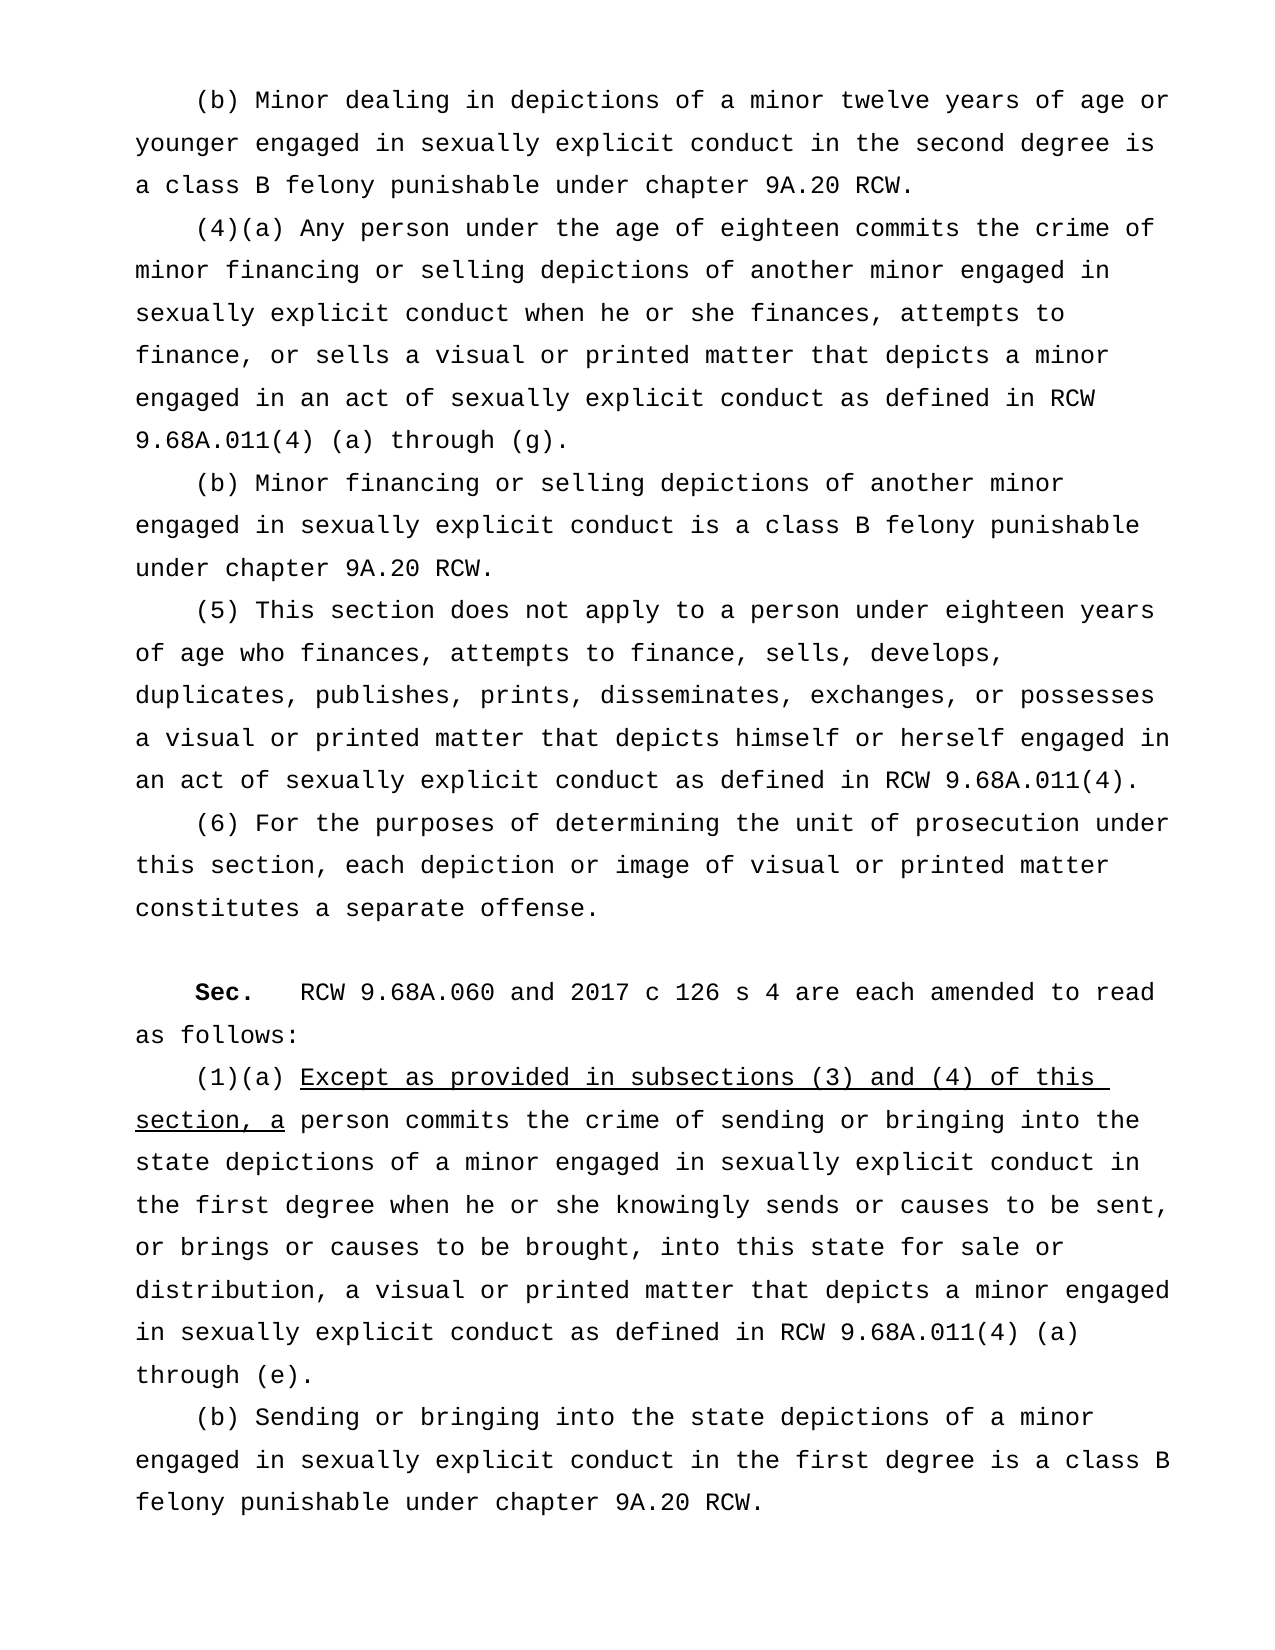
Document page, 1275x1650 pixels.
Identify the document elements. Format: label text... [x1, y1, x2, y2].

text (b) Minor financing or selling depictions of another minor engaged in sexually explicit conduct is a class B felony punishable under chapter 9A.20 RCW. [135, 457, 1170, 585]
text Sec. RCW 9.68A.060 and 2017 c 126 s 4 are each amended to read as follows: [135, 967, 1170, 1052]
text (b) Sending or bringing into the state depictions of a minor engaged in sexually explicit conduct in the first degree is a class B felony punishable under chapter 9A.20 RCW. [135, 1392, 1170, 1519]
text (5) This section does not apply to a person under eighteen years of age who finances, attempts to finance, sells, develops, duplicates, publishes, prints, disseminates, exchanges, or possesses a visual or printed matter that depicts himself or herself engaged in an act of sexually explicit conduct as defined in RCW 9.68A.011(4). [135, 585, 1170, 797]
text (1)(a) Except as provided in subsections (3) and (4) of this section, a person commits the crime of sending or bringing into the state depictions of a minor engaged in sexually explicit conduct in the first degree when he or she knowingly sends or causes to be sent, or brings or causes to be brought, into this state for sale or distribution, a visual or printed matter that depicts a minor engaged in sexually explicit conduct as defined in RCW 9.68A.011(4) (a) through (e). [135, 1052, 1170, 1392]
text (6) For the purposes of determining the unit of prosecution under this section, each depiction or image of visual or printed matter constitutes a separate offense. [135, 797, 1170, 925]
text (b) Minor dealing in depictions of a minor twelve years of age or younger engaged in sexually explicit conduct in the second degree is a class B felony punishable under chapter 9A.20 RCW. [135, 75, 1170, 202]
text (4)(a) Any person under the age of eighteen commits the crime of minor financing or selling depictions of another minor engaged in sexually explicit conduct when he or she finances, attempts to finance, or sells a visual or printed matter that depicts a minor engaged in an act of sexually explicit conduct as defined in RCW 9.68A.011(4) (a) through (g). [135, 202, 1170, 457]
